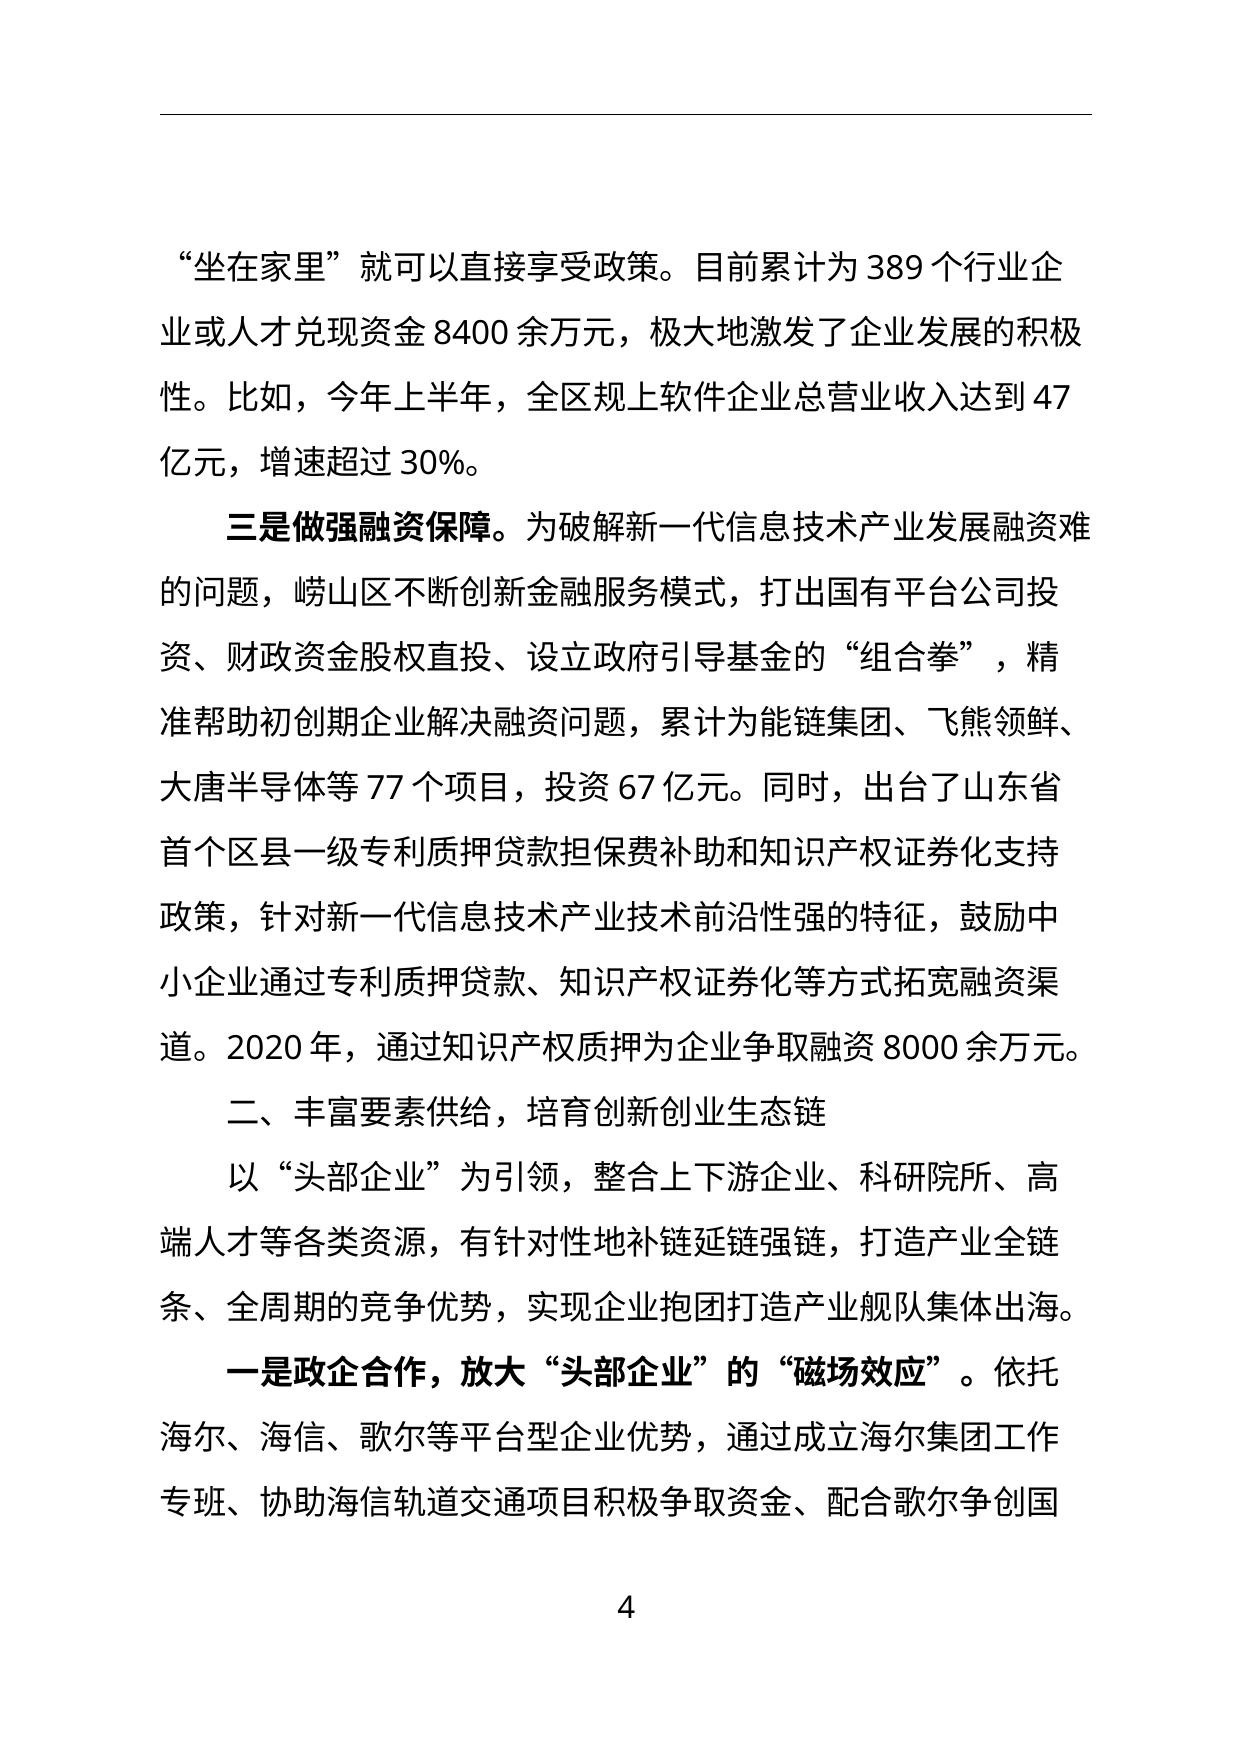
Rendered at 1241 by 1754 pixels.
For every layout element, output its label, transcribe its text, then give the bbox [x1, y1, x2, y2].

text 三是做强融资保障。为破解新一代信息技术产业发展融资难的问题，崂山区不断创新金融服务模式，打出国有平台公司投资、财政资金股权直投、设立政府引导基金的“组合拳”，精准帮助初创期企业解决融资问题，累计为能链集团、飞熊领鲜、大唐半导体等77个项目，投资67亿元。同时，出台了山东省首个区县一级专利质押贷款担保费补助和知识产权证券化支持政策，针对新一代信息技术产业技术前沿性强的特征，鼓励中小企业通过专利质押贷款、知识产权证券化等方式拓宽融资渠道。2020年，通过知识产权质押为企业争取融资8000余万元。 [159, 493, 1092, 1078]
text 二、丰富要素供给，培育创新创业生态链 [159, 1078, 1092, 1143]
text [159, 1338, 1092, 1533]
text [159, 233, 1092, 493]
text 以“头部企业”为引领，整合上下游企业、科研院所、高端人才等各类资源，有针对性地补链延链强链，打造产业全链条、全周期的竞争优势，实现企业抱团打造产业舰队集体出海。 [159, 1143, 1092, 1338]
